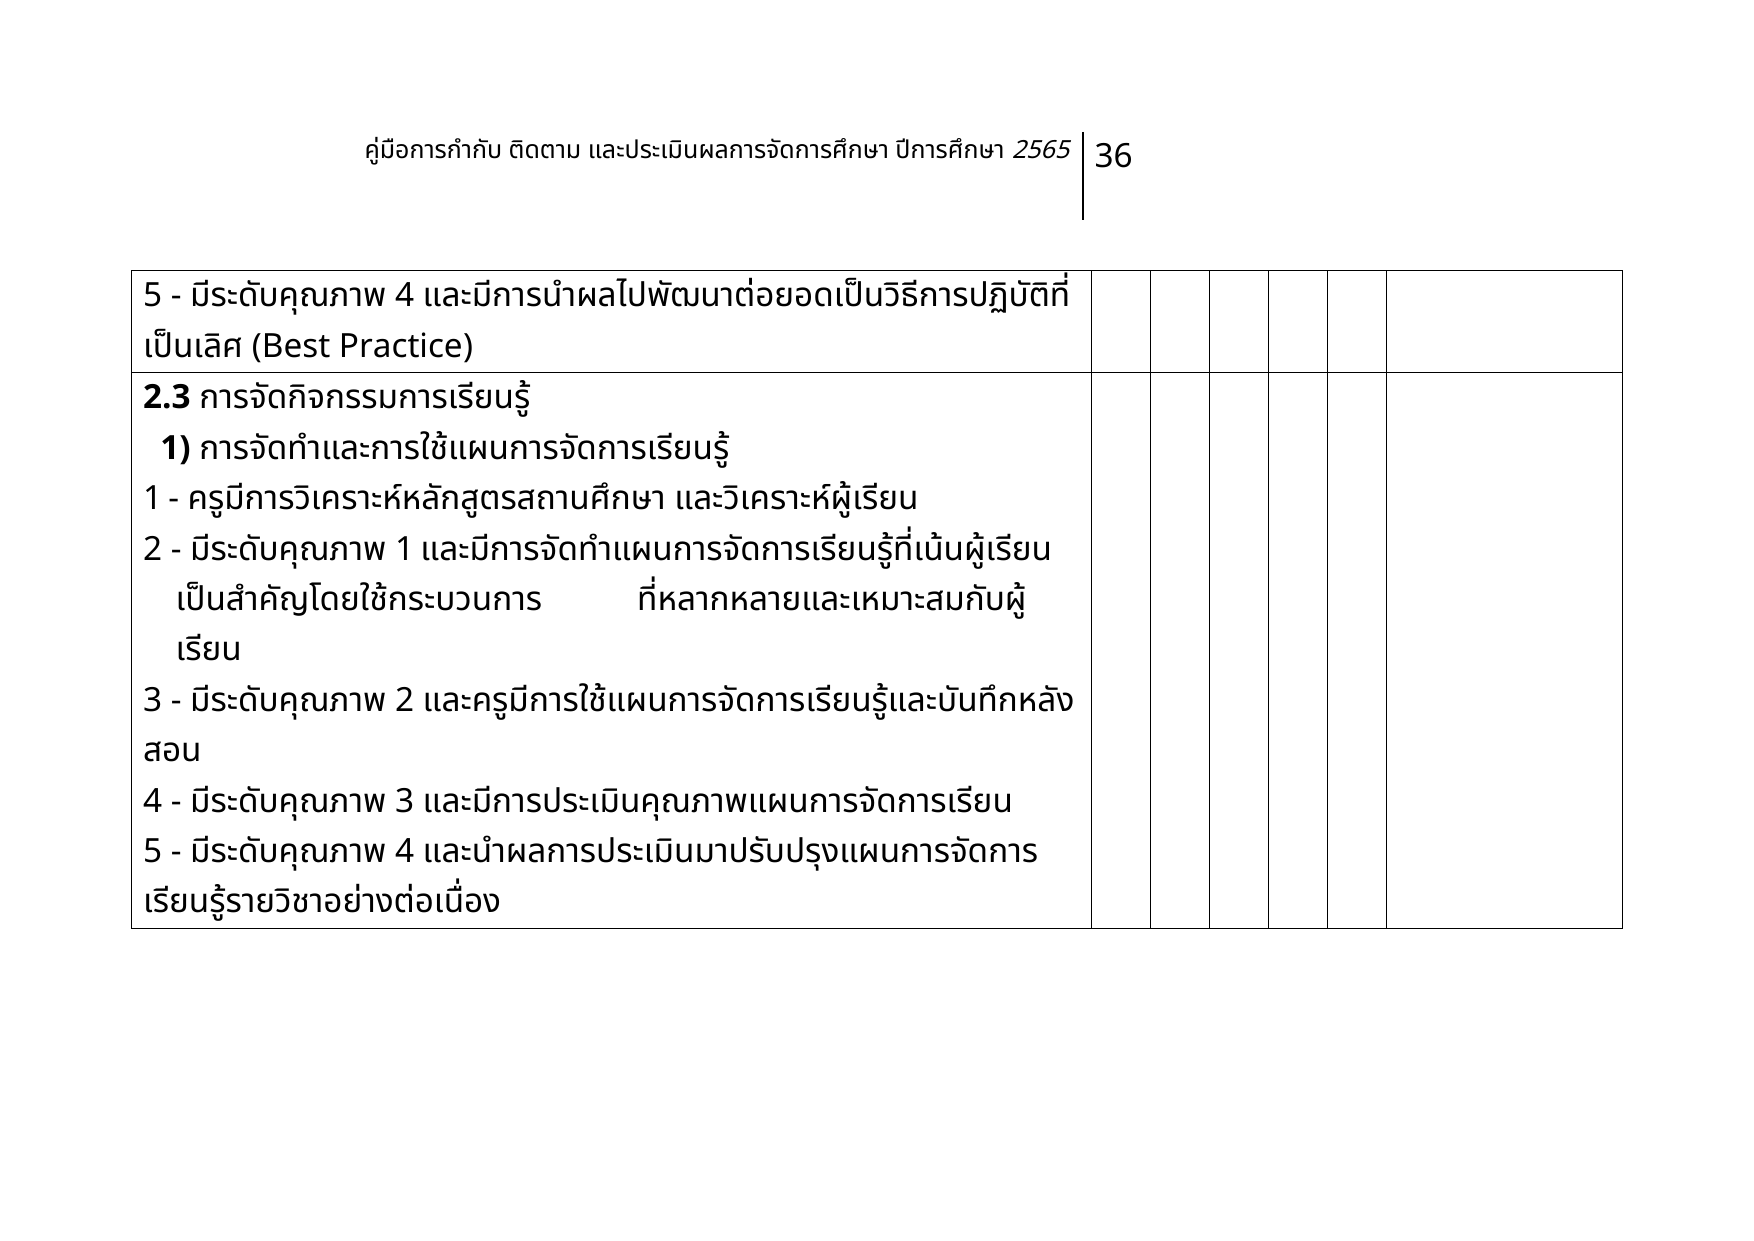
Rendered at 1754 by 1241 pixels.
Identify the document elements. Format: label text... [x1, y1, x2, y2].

table_cell [1387, 271, 1622, 372]
table_cell [1092, 373, 1150, 928]
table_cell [132, 271, 1091, 372]
table_cell [1387, 373, 1622, 928]
table_cell [1328, 271, 1386, 372]
table_cell [1210, 373, 1268, 928]
table_cell 2.3 การจัดกิจกรรมการเรียนรู้ 1) การจัดทำและการใช้แผนการจัดการเรียนรู้ 1 - ครูมีการวิเคราะห์หลักสูตรสถานศึกษา และวิเคราะห์ผู้เรียน 2 - มีระดับคุณภาพ 1 และมีการจัดทำแผนการจัดการเรียนรู้ที่เน้นผู้เรียนเป็นสำคัญโดยใช้กระบวนการ ที่หลากหลายและเหมาะสมกับผู้เรียน 3 - มีระดับคุณภาพ 2 และครูมีการใช้แผนการจัดการเรียนรู้และบันทึกหลังสอน 4 - มีระดับคุณภาพ 3 และมีการประเมินคุณภาพแผนการจัดการเรียน 5 - มีระดับคุณภาพ 4 และนำผลการประเมินมาปรับปรุงแผนการจัดการเรียนรู้รายวิชาอย่างต่อเนื่อง [132, 373, 1091, 928]
table_cell [1151, 373, 1209, 928]
table_cell [1151, 271, 1209, 372]
table_cell [1210, 271, 1268, 372]
table_cell [1269, 271, 1327, 372]
table_cell [1269, 373, 1327, 928]
table_cell [1092, 271, 1150, 372]
table_cell [1328, 373, 1386, 928]
